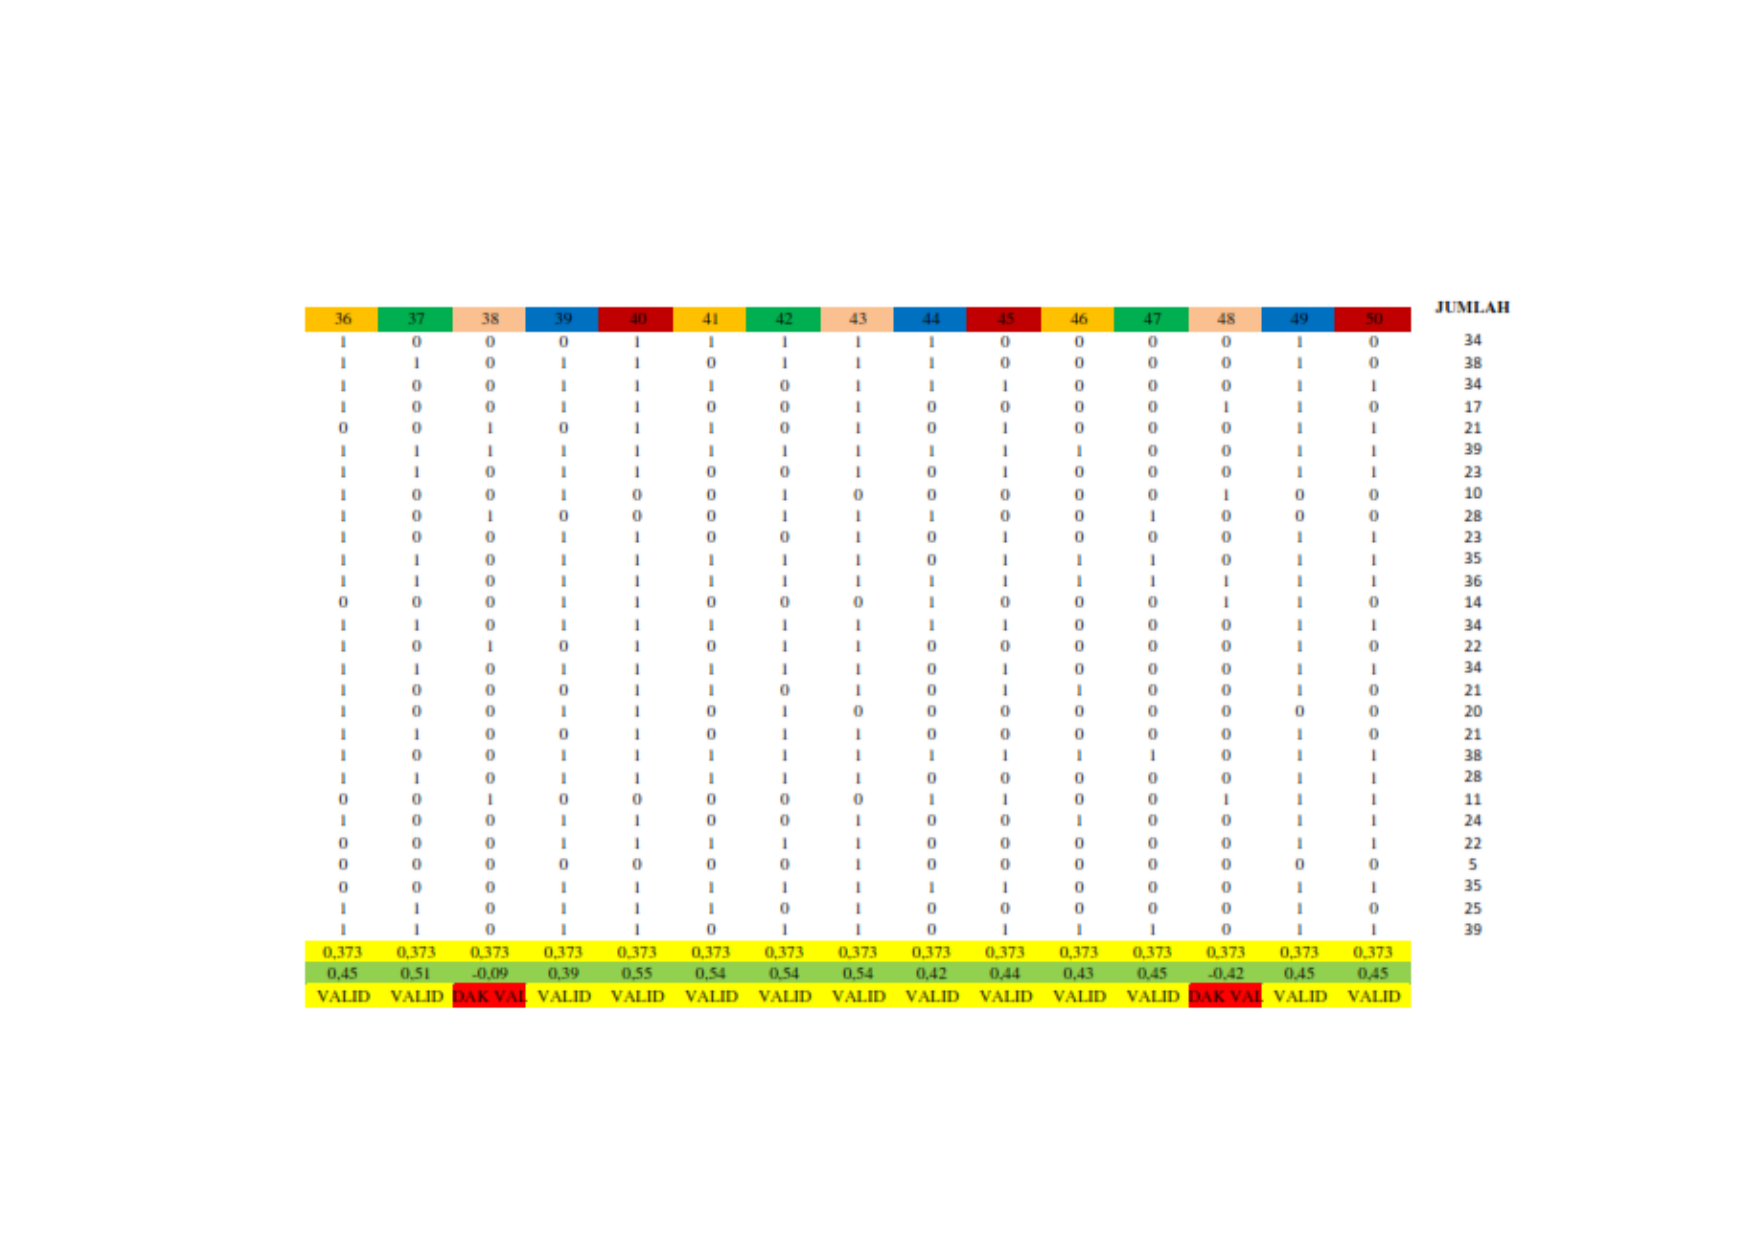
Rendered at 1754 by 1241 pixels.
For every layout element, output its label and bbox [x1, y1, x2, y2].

picture [271, 260, 1545, 1038]
